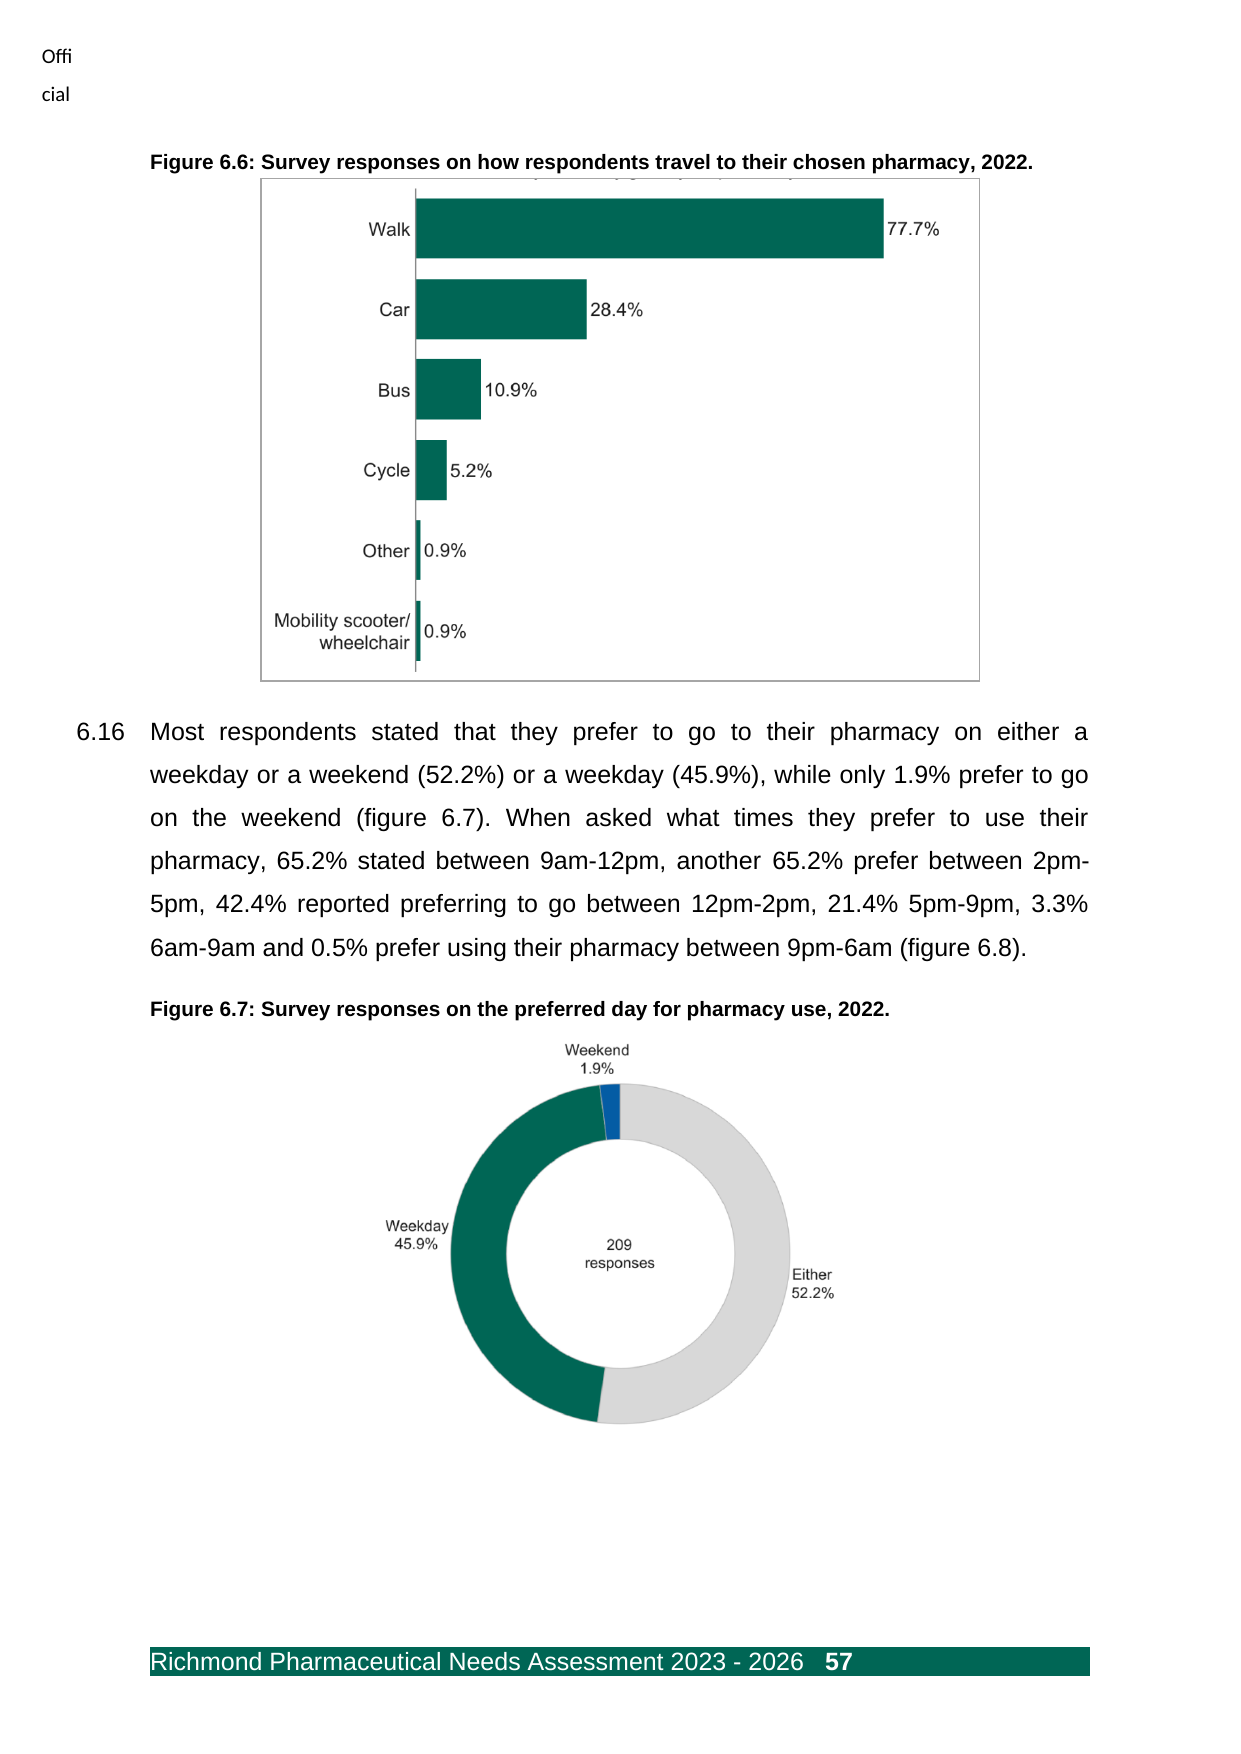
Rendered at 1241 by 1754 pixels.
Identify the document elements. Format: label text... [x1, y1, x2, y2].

text Figure 6.6: Survey responses on how respondents travel to their chosen pharmacy, 2022. [150, 150, 1090, 174]
picture [262, 179, 979, 680]
text Figure 6.7: Survey responses on the preferred day for pharmacy use, 2022. [150, 996, 1090, 1020]
picture [329, 1023, 911, 1494]
list Most respondents stated that they prefer to go to their pharmacy on either a weekday or a weekend (52.2%) or a weekday (45.9%), while only 1.9% prefer to go on the weekend (figure 6.7). When asked what times they prefer to use their pharmacy, 65.2% stated between 9am-12pm, another 65.2% prefer between 2pm-5pm, 42.4% reported preferring to go between 12pm-2pm, 21.4% 5pm-9pm, 3.3% 6am-9am and 0.5% prefer using their pharmacy between 9pm-6am (figure 6.8). [76, 717, 1090, 961]
